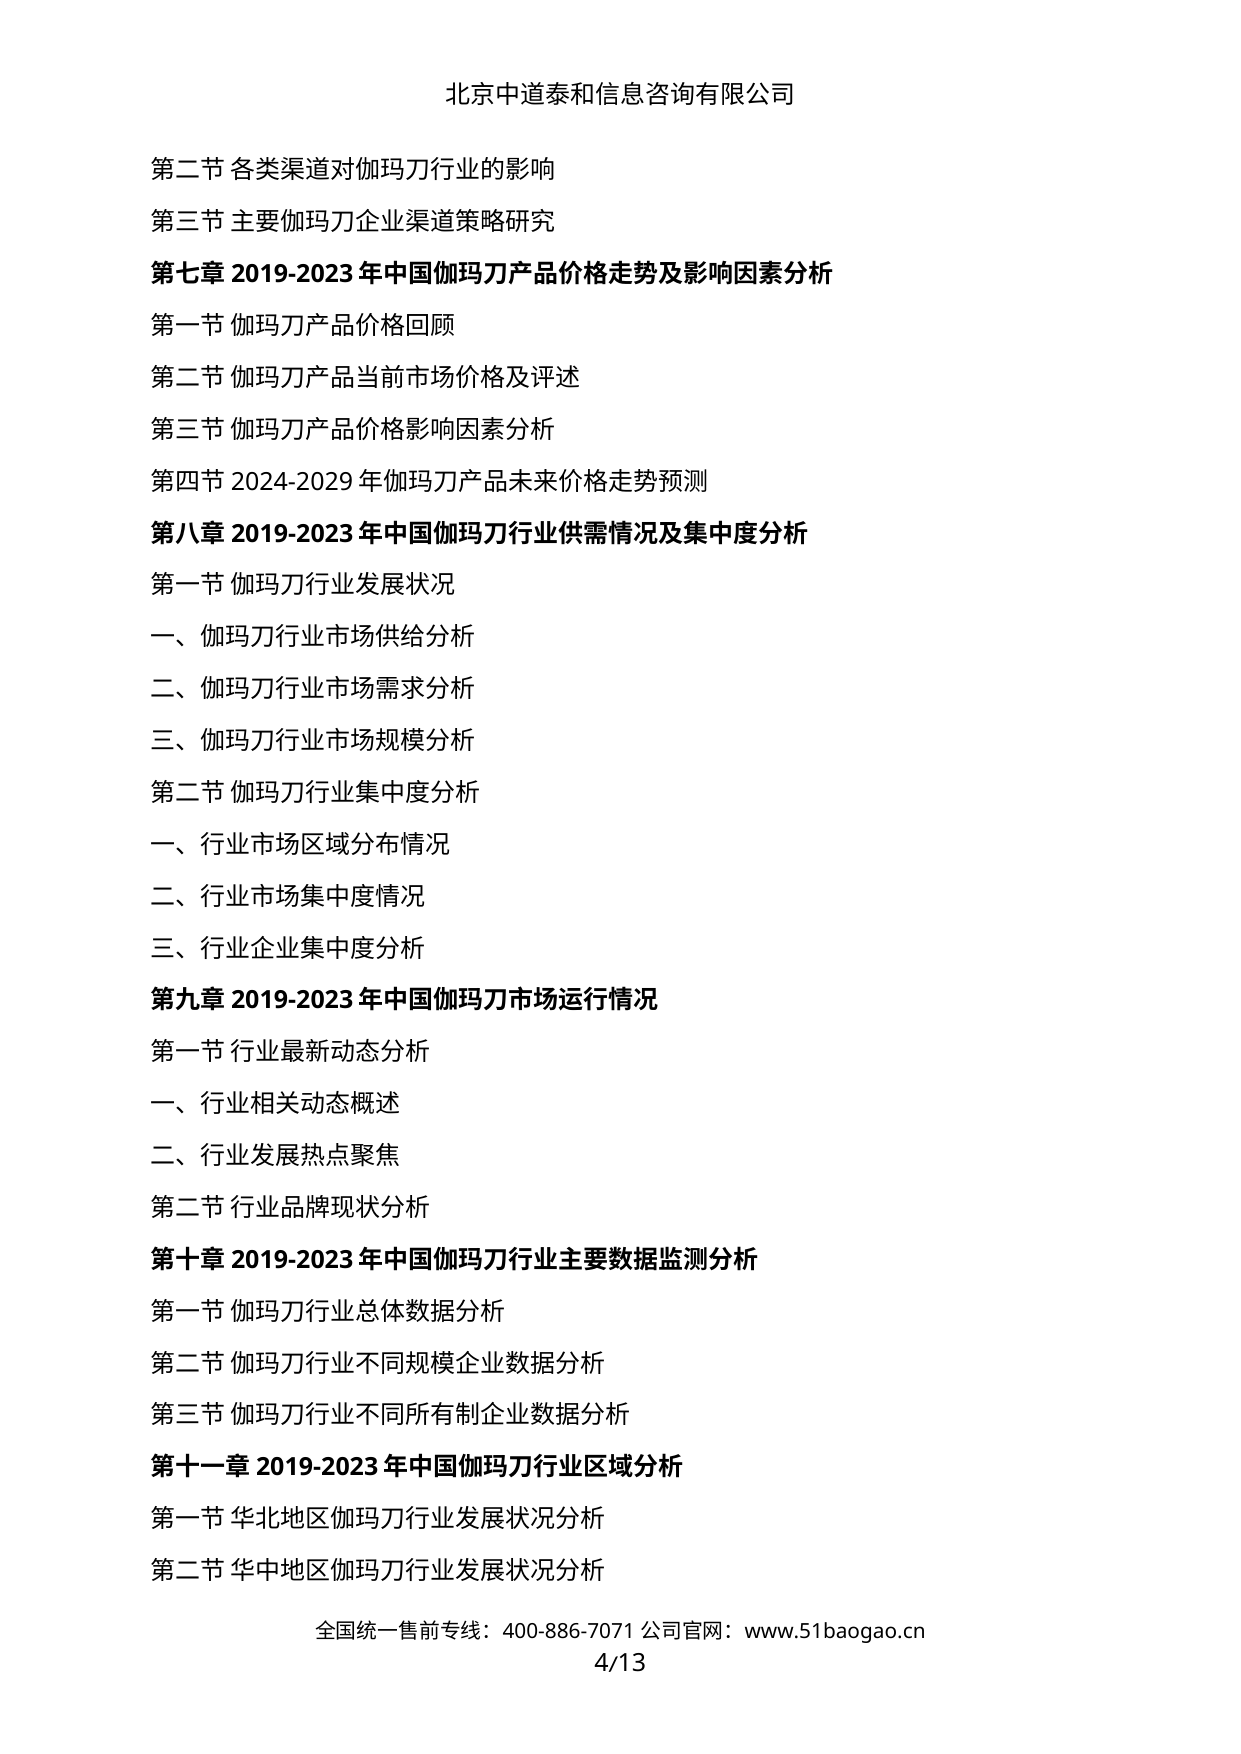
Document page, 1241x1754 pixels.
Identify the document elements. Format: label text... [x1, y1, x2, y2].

text 第一节 伽玛刀行业总体数据分析 [150, 1291, 1090, 1327]
text 第一节 华北地区伽玛刀行业发展状况分析 [150, 1499, 1090, 1535]
text 第十一章 2019-2023年中国伽玛刀行业区域分析 [150, 1447, 1090, 1483]
text 二、伽玛刀行业市场需求分析 [150, 669, 1090, 705]
text 一、行业相关动态概述 [150, 1084, 1090, 1120]
text 第二节 行业品牌现状分析 [150, 1187, 1090, 1224]
text 第二节 伽玛刀产品当前市场价格及评述 [150, 357, 1090, 394]
text 三、行业企业集中度分析 [150, 928, 1090, 964]
text 第三节 伽玛刀产品价格影响因素分析 [150, 409, 1090, 446]
text 第一节 伽玛刀行业发展状况 [150, 565, 1090, 601]
text 三、伽玛刀行业市场规模分析 [150, 721, 1090, 757]
text 第一节 行业最新动态分析 [150, 1032, 1090, 1068]
text 第八章 2019-2023年中国伽玛刀行业供需情况及集中度分析 [150, 513, 1090, 549]
text 第三节 伽玛刀行业不同所有制企业数据分析 [150, 1395, 1090, 1431]
text 第四节 2024-2029年伽玛刀产品未来价格走势预测 [150, 461, 1090, 497]
text 第二节 华中地区伽玛刀行业发展状况分析 [150, 1551, 1090, 1587]
text 第一节 伽玛刀产品价格回顾 [150, 306, 1090, 342]
text 一、行业市场区域分布情况 [150, 824, 1090, 861]
text 第三节 主要伽玛刀企业渠道策略研究 [150, 202, 1090, 238]
text 第二节 伽玛刀行业集中度分析 [150, 772, 1090, 809]
text 一、伽玛刀行业市场供给分析 [150, 617, 1090, 653]
text 第十章 2019-2023年中国伽玛刀行业主要数据监测分析 [150, 1239, 1090, 1276]
text 第九章 2019-2023年中国伽玛刀市场运行情况 [150, 980, 1090, 1016]
text 第七章 2019-2023年中国伽玛刀产品价格走势及影响因素分析 [150, 254, 1090, 290]
text 第二节 各类渠道对伽玛刀行业的影响 [150, 150, 1090, 186]
text 二、行业发展热点聚焦 [150, 1136, 1090, 1172]
text 二、行业市场集中度情况 [150, 876, 1090, 912]
text 第二节 伽玛刀行业不同规模企业数据分析 [150, 1343, 1090, 1379]
